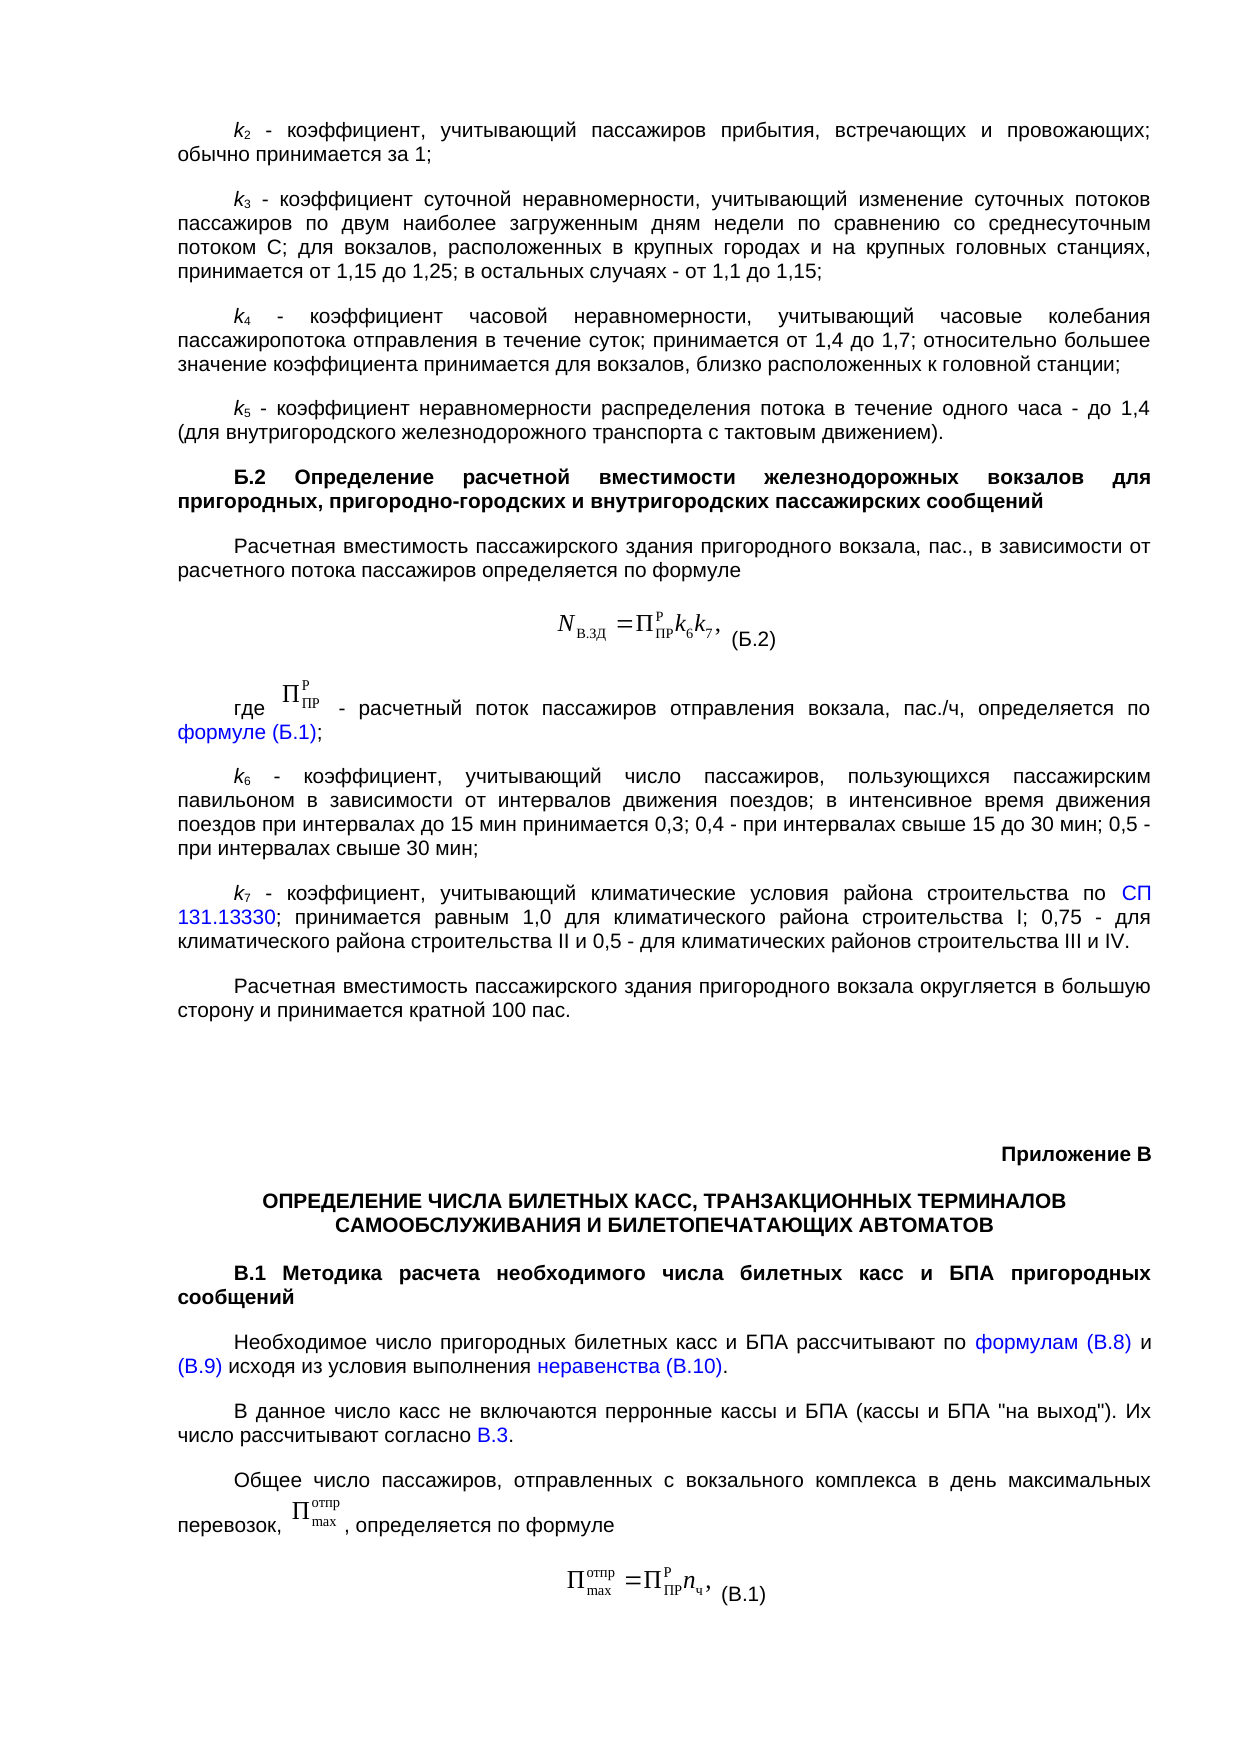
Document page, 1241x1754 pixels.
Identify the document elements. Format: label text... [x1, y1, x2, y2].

text k3 - коэффициент суточной неравномерности, учитывающий изменение суточных потоков пассажиров по двум наиболее загруженным дням недели по сравнению со среднесуточным потоком С; для вокзалов, расположенных в крупных городах и на крупных головных станциях, принимается от 1,15 до 1,25; в остальных случаях - от 1,1 до 1,15; [177, 187, 1152, 283]
text k5 - коэффициент неравномерности распределения потока в течение одного часа - до 1,4 (для внутригородского железнодорожного транспорта с тактовым движением). [177, 396, 1152, 444]
text (В.1) [177, 1561, 1152, 1606]
text k4 - коэффициент часовой неравномерности, учитывающий часовые колебания пассажиропотока отправления в течение суток; принимается от 1,4 до 1,7; относительно большее значение коэффициента принимается для вокзалов, близко расположенных к головной станции; [177, 303, 1152, 375]
text k2 - коэффициент, учитывающий пассажиров прибытия, встречающих и провожающих; обычно принимается за 1; [177, 118, 1152, 166]
text Необходимое число пригородных билетных касс и БПА рассчитывают по формулам (В.8) и (В.9) исходя из условия выполнения неравенства (В.10). [177, 1330, 1152, 1378]
title ОПРЕДЕЛЕНИЕ ЧИСЛА БИЛЕТНЫХ КАСС, ТРАНЗАКЦИОННЫХ ТЕРМИНАЛОВ [177, 1189, 1152, 1213]
text Б.2 Определение расчетной вместимости железнодорожных вокзалов для пригородных, пригородно-городских и внутригородских пассажирских сообщений [177, 465, 1152, 513]
text (Б.2) [177, 606, 1152, 650]
text В данное число касс не включаются перронные кассы и БПА (кассы и БПА "на выход"). Их число рассчитывают согласно В.3. [177, 1399, 1152, 1447]
text Общее число пассажиров, отправленных с вокзального комплекса в день максимальных перевозок, , определяется по формуле [177, 1467, 1152, 1537]
text Расчетная вместимость пассажирского здания пригородного вокзала, пас., в зависимости от расчетного потока пассажиров определяется по формуле [177, 534, 1152, 582]
text k6 - коэффициент, учитывающий число пассажиров, пользующихся пассажирским павильоном в зависимости от интервалов движения поездов; в интенсивное время движения поездов при интервалах до 15 мин принимается 0,3; 0,4 - при интервалах свыше 15 до 30 мин; 0,5 - при интервалах свыше 30 мин; [177, 764, 1152, 860]
text где - расчетный поток пассажиров отправления вокзала, пас./ч, определяется по формуле (Б.1); [177, 674, 1152, 743]
title САМООБСЛУЖИВАНИЯ И БИЛЕТОПЕЧАТАЮЩИХ АВТОМАТОВ [177, 1213, 1152, 1237]
text Расчетная вместимость пассажирского здания пригородного вокзала округляется в большую сторону и принимается кратной 100 пас. [177, 974, 1152, 1022]
text В.1 Методика расчета необходимого числа билетных касс и БПА пригородных сообщений [177, 1261, 1152, 1309]
text Приложение В [177, 1141, 1152, 1165]
text k7 - коэффициент, учитывающий климатические условия района строительства по СП 131.13330; принимается равным 1,0 для климатического района строительства I; 0,75 - для климатического района строительства II и 0,5 - для климатических районов строительства III и IV. [177, 881, 1152, 953]
